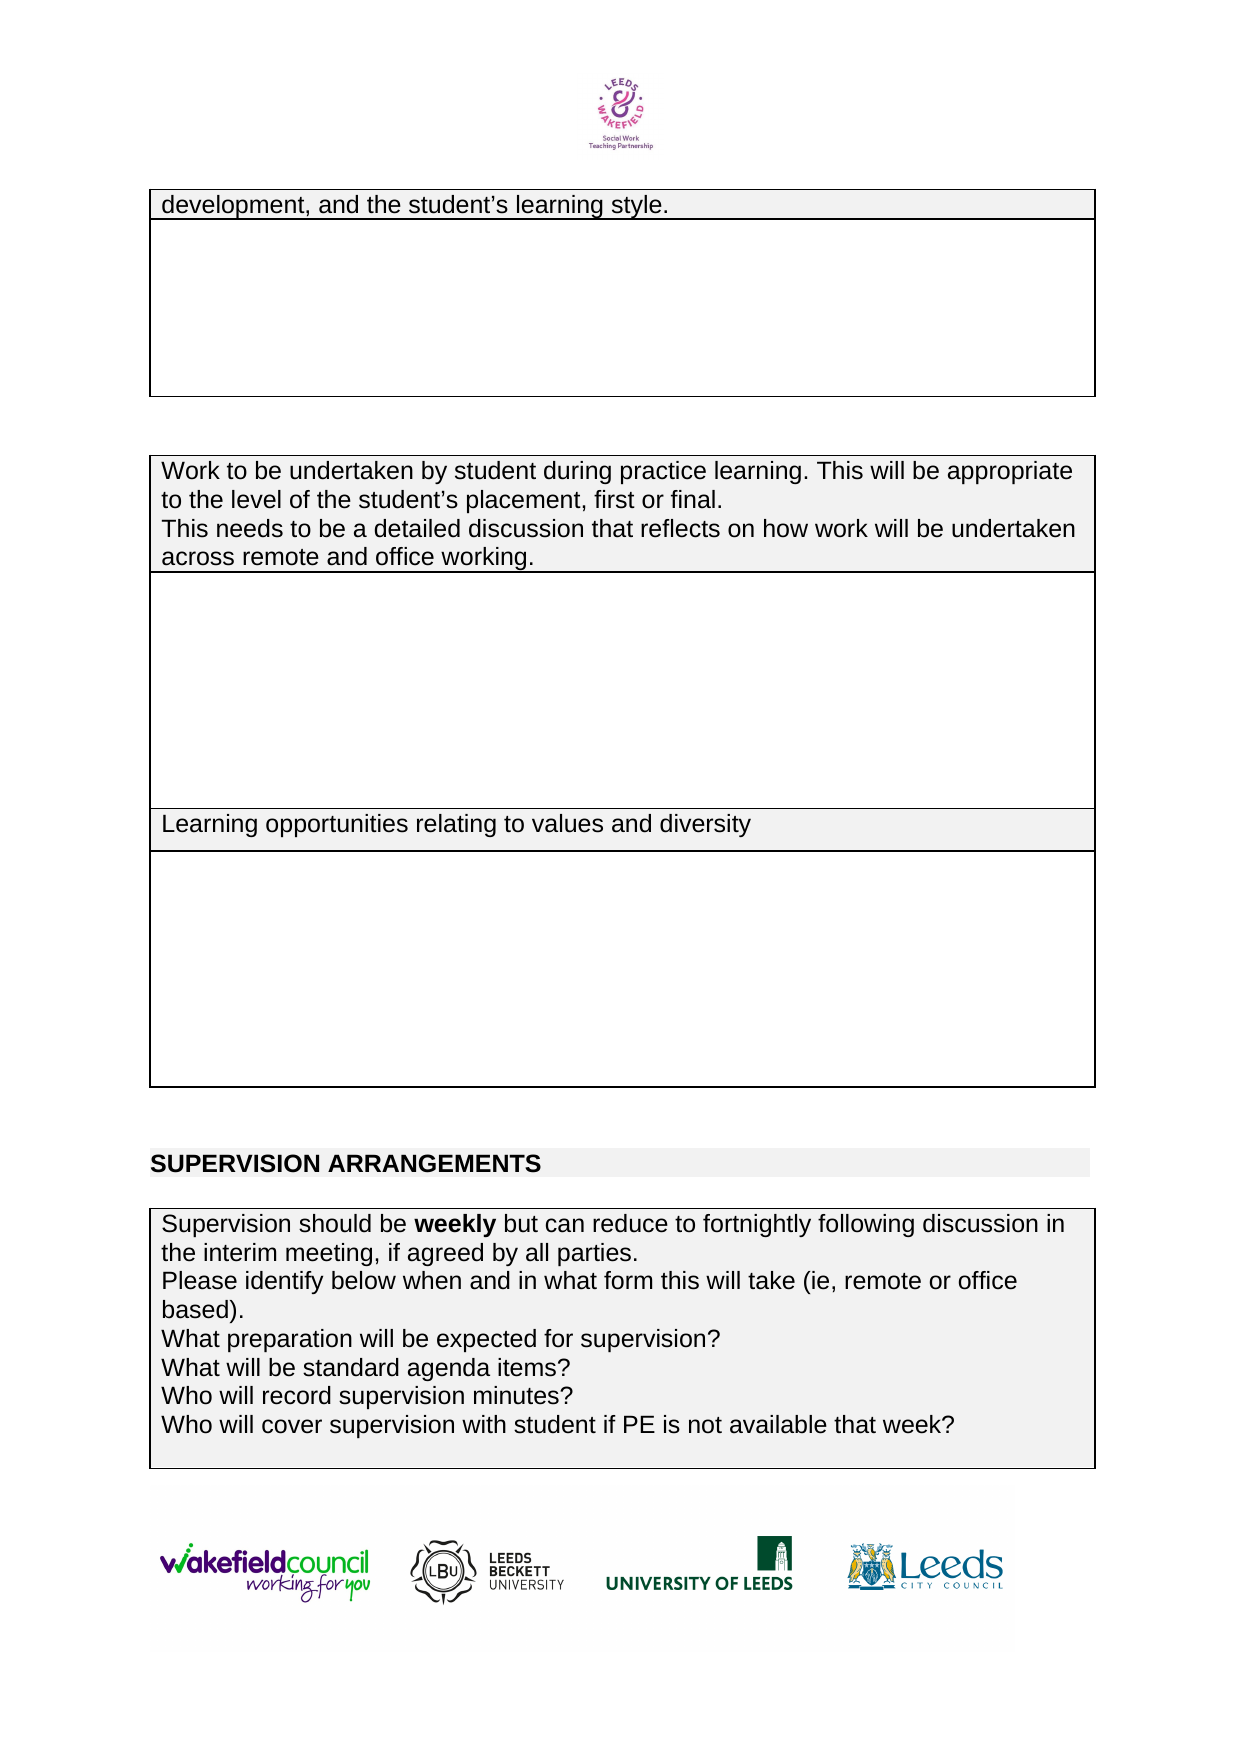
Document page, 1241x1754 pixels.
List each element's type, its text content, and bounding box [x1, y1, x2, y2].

table_cell Learning opportunities relating to values and diversity [151, 809, 1094, 850]
table_cell [151, 573, 1094, 807]
text SUPERVISION ARRANGEMENTS [150, 1148, 1090, 1177]
picture [150, 1485, 1015, 1652]
table_cell [151, 220, 1094, 396]
picture [577, 73, 664, 160]
table_cell [151, 852, 1094, 1086]
table_header Supervision should be weekly but can reduce to fortnightly following discussion in the interim meeting, if agreed by all parties. Please identify below when and in what form this will take (ie, remote or office based). What preparation will be expected for supervision? What will be standard agenda items? Who will record supervision minutes? Who will cover supervision with student if PE is not available that week? [151, 1209, 1094, 1467]
table_header Work to be undertaken by student during practice learning. This will be appropriate to the level of the student’s placement, first or final. This needs to be a detailed discussion that reflects on how work will be undertaken across remote and office working. [151, 456, 1094, 571]
